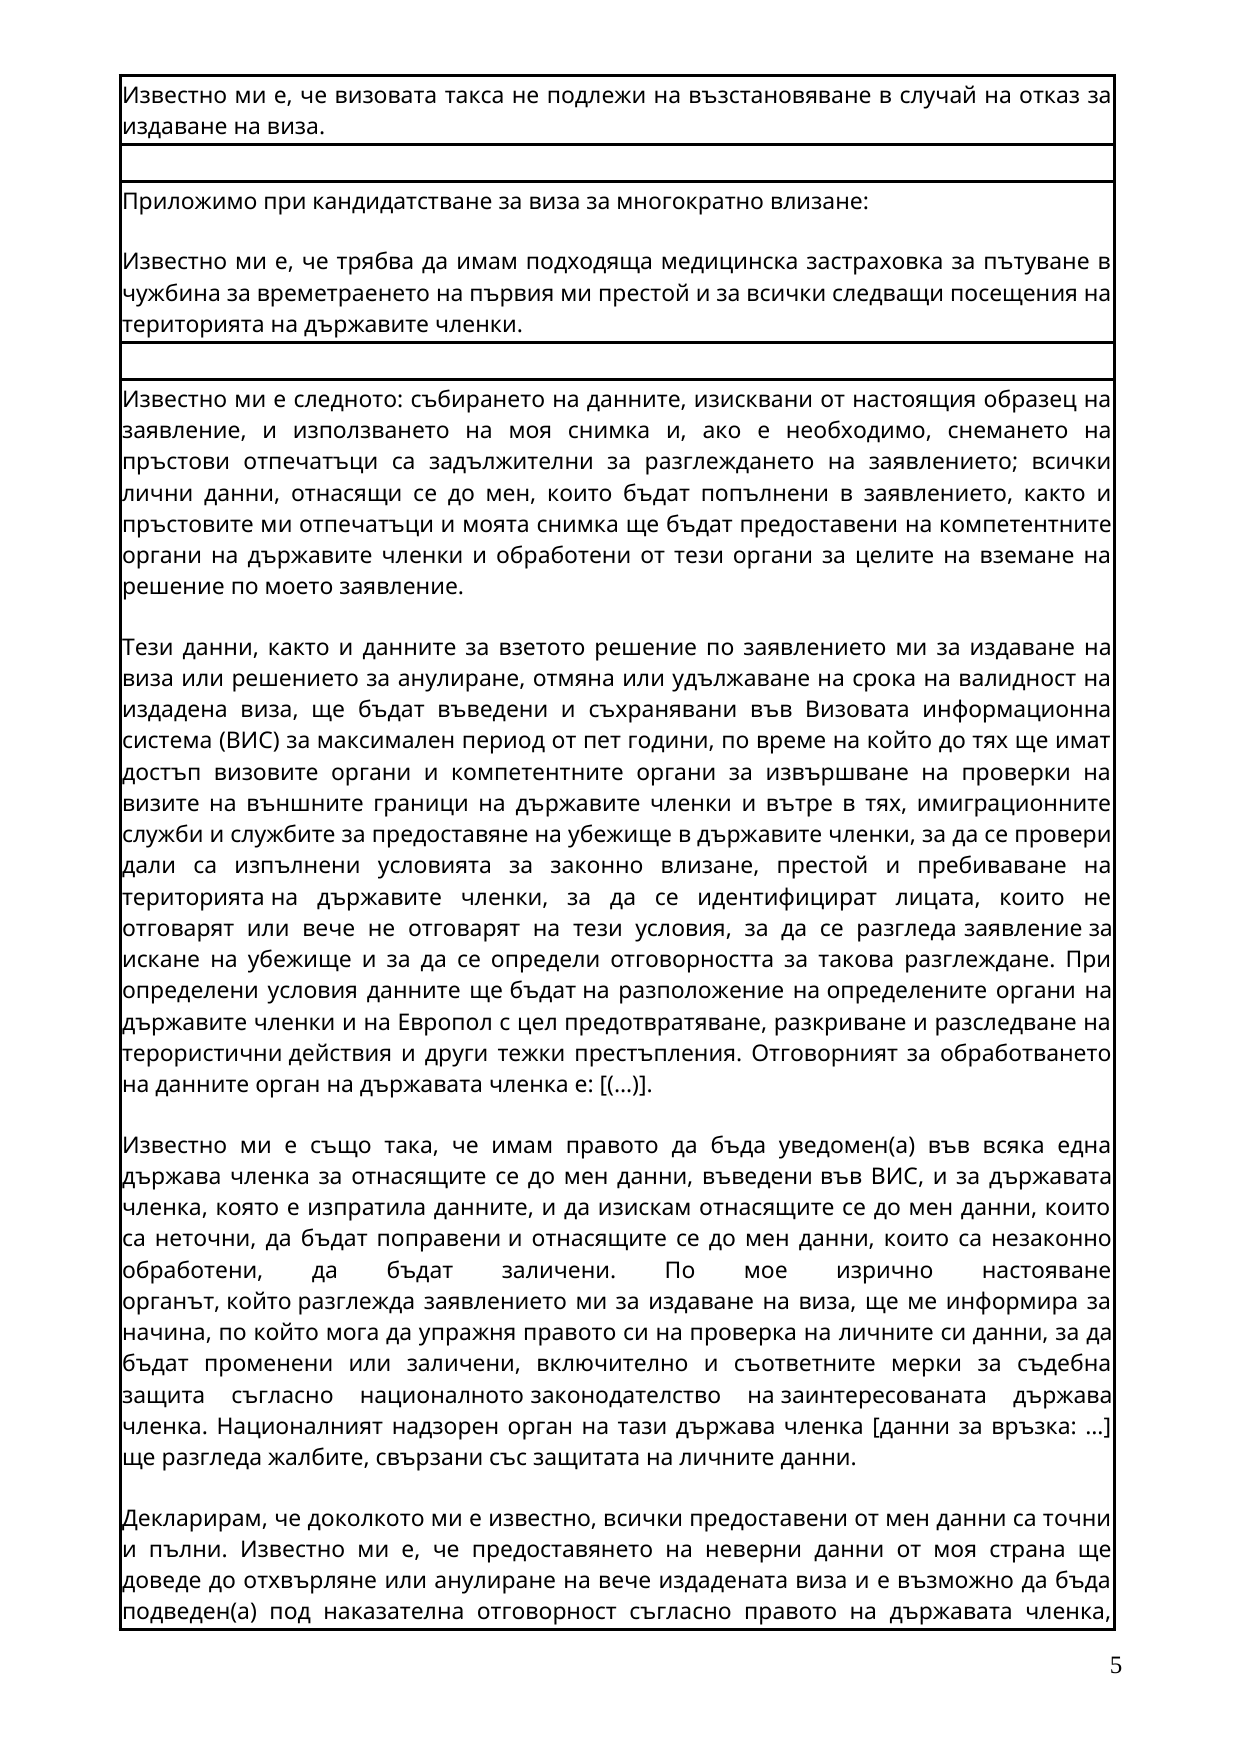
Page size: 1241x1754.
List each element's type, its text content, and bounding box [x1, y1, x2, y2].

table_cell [122, 381, 1113, 1628]
table_cell Известно ми е, че визовата такса не подлежи на възстановяване в случай на отказ за издаване на виза. [122, 77, 1113, 143]
table_cell [122, 146, 1113, 180]
table_cell Приложимо при кандидатстване за виза за многократно влизане: Известно ми е, че трябва да имам подходяща медицинска застраховка за пътуване в чужбина за времетраенето на първия ми престой и за всички следващи посещения на територията на държавите членки. [122, 183, 1113, 341]
table_cell [122, 344, 1113, 378]
